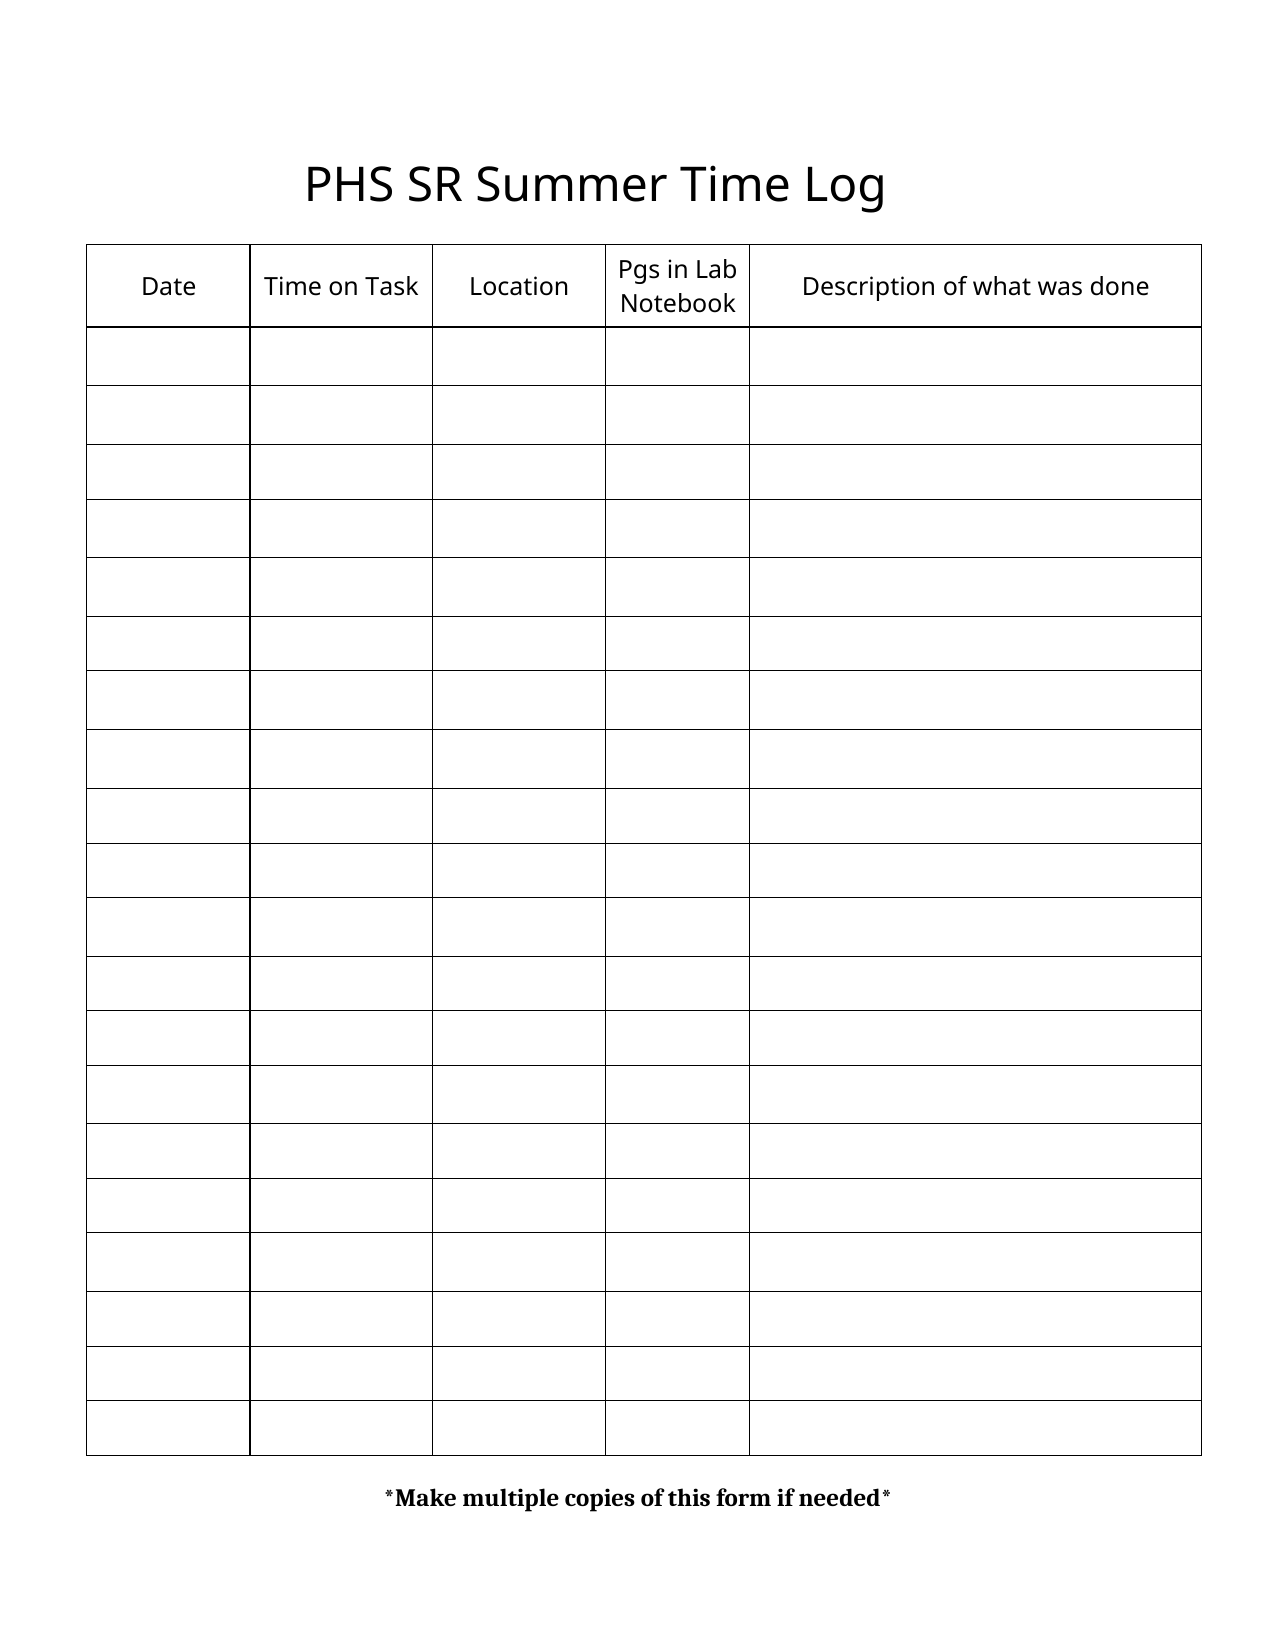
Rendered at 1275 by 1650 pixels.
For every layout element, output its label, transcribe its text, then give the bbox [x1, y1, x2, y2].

table_cell [433, 328, 605, 385]
text PHS SR Summer Time Log [103, 150, 1087, 215]
table_cell [606, 844, 749, 897]
table_cell [433, 957, 605, 1010]
table_cell [606, 500, 749, 557]
table_cell [750, 1179, 1201, 1232]
table_cell [251, 1401, 432, 1454]
table_cell [433, 500, 605, 557]
table_cell [750, 1401, 1201, 1454]
table_cell [433, 1233, 605, 1291]
table_cell [750, 445, 1201, 498]
table_cell [251, 1066, 432, 1123]
table_cell [606, 898, 749, 956]
table_cell [606, 558, 749, 616]
table_cell [87, 617, 249, 670]
table_cell [606, 1292, 749, 1346]
table_cell [433, 898, 605, 956]
table_cell [750, 957, 1201, 1010]
table_cell [750, 1011, 1201, 1064]
table_cell [750, 730, 1201, 788]
table_cell [750, 789, 1201, 842]
table_cell [251, 789, 432, 842]
table_cell [606, 1233, 749, 1291]
table_cell [87, 844, 249, 897]
table_header Description of what was done [750, 245, 1201, 326]
table_cell [251, 386, 432, 444]
table_cell [750, 898, 1201, 956]
table_cell [87, 789, 249, 842]
text *Make multiple copies of this form if needed* [187, 1484, 1087, 1513]
table_cell [251, 957, 432, 1010]
table_cell [251, 1179, 432, 1232]
table_cell [251, 500, 432, 557]
table_cell [433, 730, 605, 788]
table_cell [750, 671, 1201, 729]
table_cell [606, 789, 749, 842]
table_header Date [87, 245, 249, 326]
table_cell [251, 844, 432, 897]
table_cell [433, 1292, 605, 1346]
table_cell [87, 898, 249, 956]
table_cell [433, 1401, 605, 1454]
table_cell [606, 730, 749, 788]
table_header Pgs in Lab Notebook [606, 245, 749, 326]
table_cell [433, 386, 605, 444]
table_header Time on Task [251, 245, 432, 326]
table_cell [606, 1179, 749, 1232]
table_cell [251, 328, 432, 385]
table_cell [606, 671, 749, 729]
table_cell [606, 1347, 749, 1400]
table_header Location [433, 245, 605, 326]
table_cell [251, 1011, 432, 1064]
table_cell [750, 1292, 1201, 1346]
table_cell [251, 445, 432, 498]
table_cell [750, 844, 1201, 897]
table_cell [251, 671, 432, 729]
table_cell [433, 445, 605, 498]
table_cell [87, 1401, 249, 1454]
table_cell [433, 789, 605, 842]
table_cell [750, 1066, 1201, 1123]
table_cell [606, 328, 749, 385]
table_cell [433, 1011, 605, 1064]
table_cell [87, 671, 249, 729]
table_cell [433, 671, 605, 729]
table_cell [433, 844, 605, 897]
table_cell [87, 386, 249, 444]
table_cell [750, 500, 1201, 557]
table_cell [87, 1011, 249, 1064]
table_cell [87, 957, 249, 1010]
table_cell [750, 558, 1201, 616]
table_cell [606, 1401, 749, 1454]
table_cell [606, 1124, 749, 1178]
table_cell [433, 1347, 605, 1400]
table_cell [606, 617, 749, 670]
table_cell [606, 386, 749, 444]
table_cell [87, 1292, 249, 1346]
table_cell [87, 1233, 249, 1291]
table_cell [87, 1347, 249, 1400]
table_cell [87, 1124, 249, 1178]
table_cell [87, 730, 249, 788]
table_cell [433, 1124, 605, 1178]
table_cell [251, 1124, 432, 1178]
table_cell [87, 328, 249, 385]
table_cell [433, 558, 605, 616]
table_cell [606, 1011, 749, 1064]
table_cell [750, 328, 1201, 385]
table_cell [251, 1292, 432, 1346]
table_cell [251, 617, 432, 670]
table_cell [750, 1233, 1201, 1291]
table_cell [433, 1179, 605, 1232]
table_cell [750, 1124, 1201, 1178]
table_cell [606, 1066, 749, 1123]
table_cell [87, 1066, 249, 1123]
table_cell [750, 1347, 1201, 1400]
table_cell [251, 1233, 432, 1291]
table_cell [251, 558, 432, 616]
table_cell [750, 386, 1201, 444]
table_cell [87, 500, 249, 557]
table_cell [251, 1347, 432, 1400]
table_cell [606, 957, 749, 1010]
table_cell [87, 1179, 249, 1232]
table_cell [606, 445, 749, 498]
table_cell [87, 445, 249, 498]
table_cell [251, 898, 432, 956]
table_cell [433, 617, 605, 670]
table_cell [750, 617, 1201, 670]
table_cell [87, 558, 249, 616]
table_cell [251, 730, 432, 788]
table_cell [433, 1066, 605, 1123]
